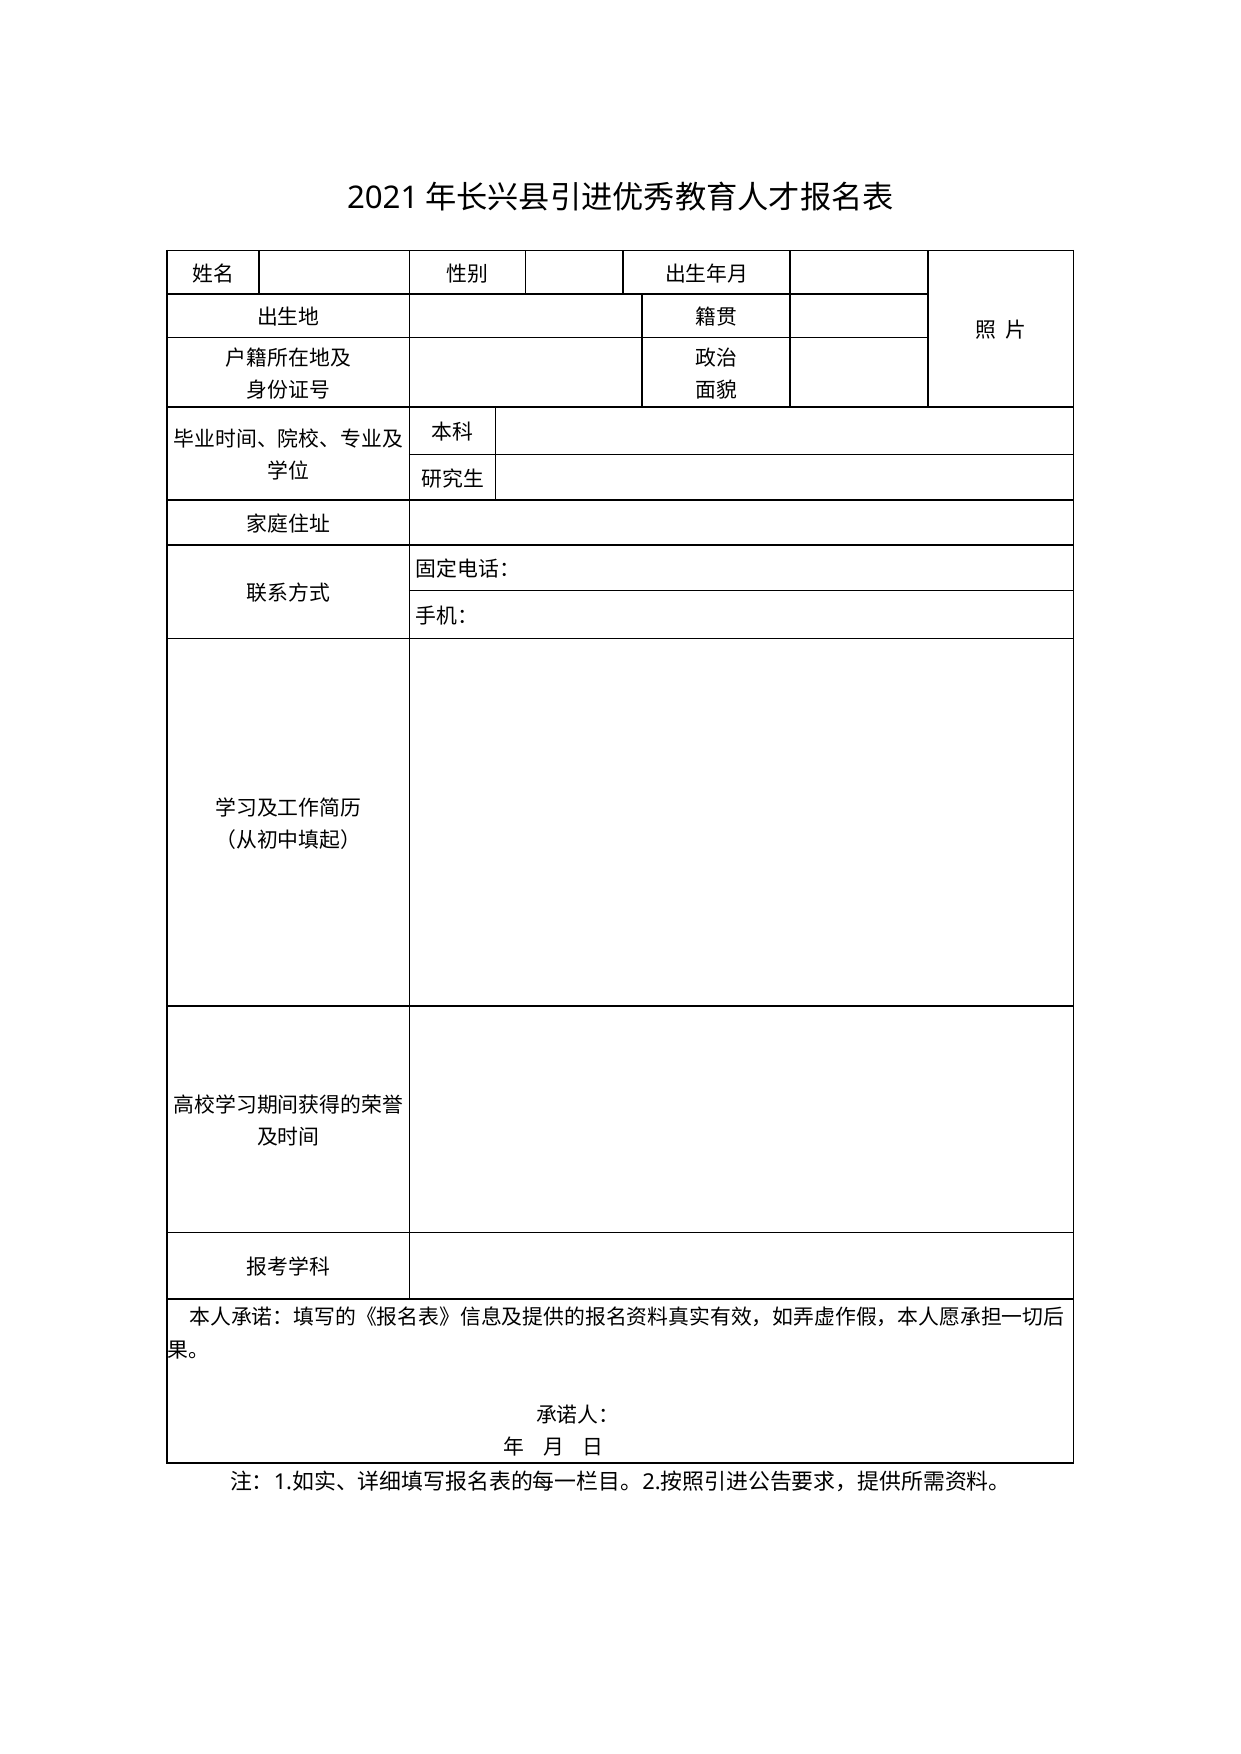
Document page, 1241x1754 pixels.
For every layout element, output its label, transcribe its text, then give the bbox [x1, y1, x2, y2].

text 注：1.如实、详细填写报名表的每一栏目。2.按照引进公告要求，提供所需资料。 [187, 1464, 1053, 1496]
table_header [791, 251, 927, 293]
table_cell 本科 [410, 408, 495, 453]
table_cell [410, 338, 641, 406]
table_header 性别 [410, 251, 525, 293]
table_cell 手机： [410, 591, 1073, 637]
table_cell 学习及工作简历 （从初中填起） [168, 639, 409, 1005]
table_cell [791, 295, 927, 337]
table_cell 本人承诺：填写的《报名表》信息及提供的报名资料真实有效，如弄虚作假，本人愿承担一切后果。 承诺人： 年 月 日 [168, 1300, 1073, 1462]
table_cell 报考学科 [168, 1233, 409, 1298]
table_cell [791, 338, 927, 406]
table_cell 毕业时间、院校、专业及学位 [168, 408, 409, 499]
table_cell [410, 1233, 1073, 1298]
table_cell [410, 1007, 1073, 1231]
table_cell [410, 295, 641, 337]
table_cell [410, 639, 1073, 1005]
text 2021年长兴县引进优秀教育人才报名表 [187, 162, 1053, 227]
table_header [260, 251, 409, 293]
table_cell 高校学习期间获得的荣誉及时间 [168, 1007, 409, 1231]
table_header 出生年月 [624, 251, 789, 293]
table_header 姓名 [168, 251, 258, 293]
table_cell [496, 455, 1073, 499]
table_header [526, 251, 622, 293]
table_cell 户籍所在地及 身份证号 [168, 338, 409, 406]
table_cell 固定电话： [410, 546, 1073, 590]
table_cell 政治 面貌 [643, 338, 789, 406]
table_cell 出生地 [168, 295, 409, 337]
table_cell 联系方式 [168, 546, 409, 637]
table_cell [410, 501, 1073, 544]
table_cell [496, 408, 1073, 453]
table_cell 家庭住址 [168, 501, 409, 544]
table_cell 研究生 [410, 455, 495, 499]
table_cell 籍贯 [643, 295, 789, 337]
table_header 照 片 [929, 251, 1073, 406]
